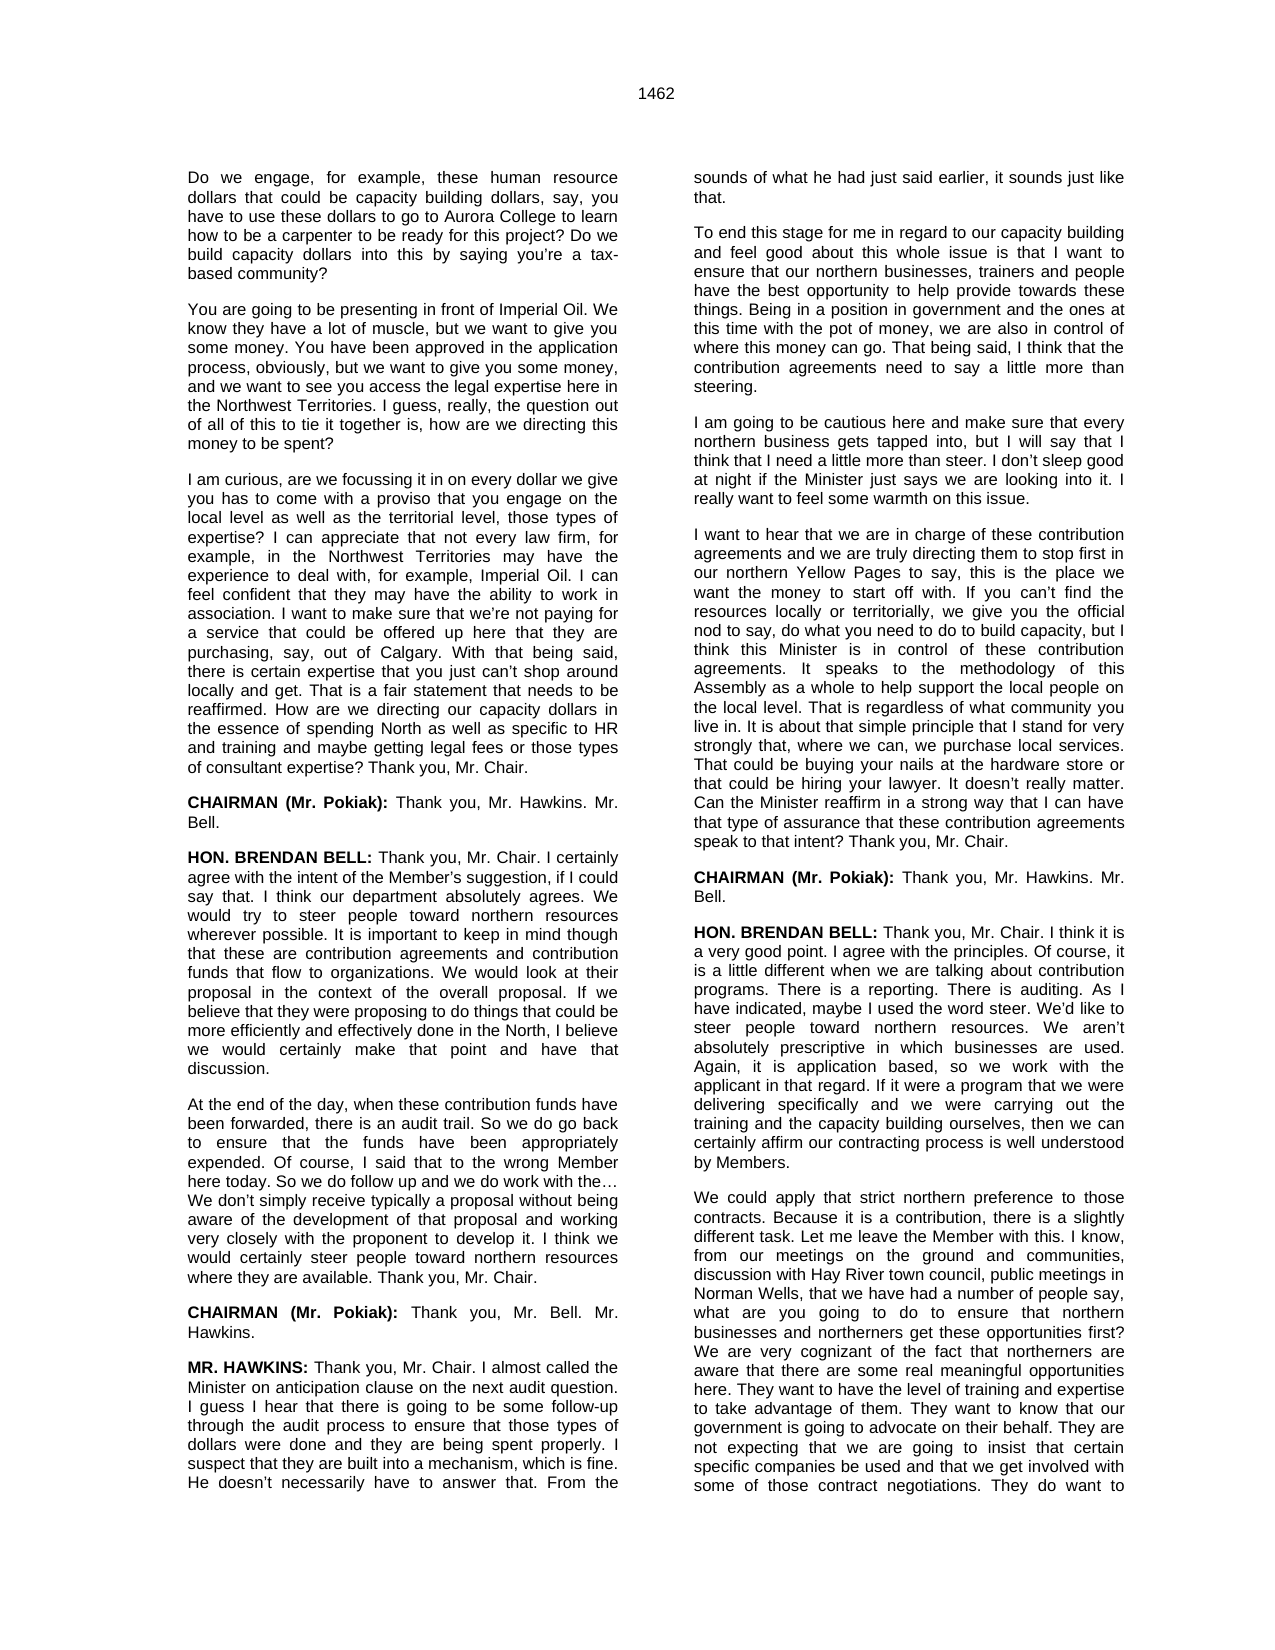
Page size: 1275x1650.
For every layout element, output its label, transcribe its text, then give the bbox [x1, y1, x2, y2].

text CHAIRMAN (Mr. Pokiak): Thank you, Mr. Bell. Mr. Hawkins. [187, 1303, 619, 1342]
text CHAIRMAN (Mr. Pokiak): Thank you, Mr. Hawkins. Mr. Bell. [187, 793, 619, 832]
text HON. BRENDAN BELL: Thank you, Mr. Chair. I think it is a very good point. I agree with the principles. Of course, it is a little different when we are talking about contribution programs. There is a reporting. There is auditing. As I have indicated, maybe I used the word steer. We’d like to steer people toward northern resources. We aren’t absolutely prescriptive in which businesses are used. Again, it is application based, so we work with the applicant in that regard. If it were a program that we were delivering specifically and we were carrying out the training and the capacity building ourselves, then we can certainly affirm our contracting process is well understood by Members. [694, 922, 1125, 1172]
text HON. BRENDAN BELL: Thank you, Mr. Chair. I certainly agree with the intent of the Member’s suggestion, if I could say that. I think our department absolutely agrees. We would try to steer people toward northern resources wherever possible. It is important to keep in mind though that these are contribution agreements and contribution funds that flow to organizations. We would look at their proposal in the context of the overall proposal. If we believe that they were proposing to do things that could be more efficiently and effectively done in the North, I believe we would certainly make that point and have that discussion. [187, 848, 619, 1078]
text I am going to be cautious here and make sure that every northern business gets tapped into, but I will say that I think that I need a little more than steer. I don’t sleep good at night if the Minister just says we are looking into it. I really want to feel some warmth on this issue. [694, 412, 1125, 508]
text To end this stage for me in regard to our capacity building and feel good about this whole issue is that I want to ensure that our northern businesses, trainers and people have the best opportunity to help provide towards these things. Being in a position in government and the ones at this time with the pot of money, we are also in control of where this money can go. That being said, I think that the contribution agreements need to say a little more than steering. [694, 223, 1125, 396]
text CHAIRMAN (Mr. Pokiak): Thank you, Mr. Hawkins. Mr. Bell. [694, 867, 1125, 906]
text You are going to be presenting in front of Imperial Oil. We know they have a lot of muscle, but we want to give you some money. You have been approved in the application process, obviously, but we want to give you some money, and we want to see you access the legal expertise here in the . I guess, really, the question out of all of this to tie it together is, how are we directing this money to be spent? [187, 300, 619, 453]
text I am curious, are we focussing it in on every dollar we give you has to come with a proviso that you engage on the local level as well as the territorial level, those types of expertise? I can appreciate that not every law firm, for example, in the may have the experience to deal with, for example, Imperial Oil. I can feel confident that they may have the ability to work in association. I want to make sure that we’re not paying for a service that could be offered up here that they are purchasing, say, out of . With that being said, there is certain expertise that you just can’t shop around locally and get. That is a fair statement that needs to be reaffirmed. How are we directing our capacity dollars in the essence of spending North as well as specific to HR and training and maybe getting legal fees or those types of consultant expertise? Thank you, Mr. Chair. [187, 470, 619, 777]
text MR. HAWKINS: Thank you, Mr. Chair. I almost called the Minister on anticipation clause on the next audit question. I guess I hear that there is going to be some follow-up through the audit process to ensure that those types of dollars were done and they are being spent properly. I suspect that they are built into a mechanism, which is fine. He doesn’t necessarily have to answer that. From the sounds of what he had just said earlier, it sounds just like that. [187, 1358, 619, 1492]
text I want to hear that we are in charge of these contribution agreements and we are truly directing them to stop first in our northern Yellow Pages to say, this is the place we want the money to start off with. If you can’t find the resources locally or territorially, we give you the official nod to say, do what you need to do to build capacity, but I think this Minister is in control of these contribution agreements. It speaks to the methodology of this Assembly as a whole to help support the local people on the local level. That is regardless of what community you live in. It is about that simple principle that I stand for very strongly that, where we can, we purchase local services. That could be buying your nails at the hardware store or that could be hiring your lawyer. It doesn’t really matter. Can the Minister reaffirm in a strong way that I can have that type of assurance that these contribution agreements speak to that intent? Thank you, Mr. Chair. [694, 525, 1125, 851]
text At the end of the day, when these contribution funds have been forwarded, there is an audit trail. So we do go back to ensure that the funds have been appropriately expended. Of course, I said that to the wrong Member here today. So we do follow up and we do work with the…We don’t simply receive typically a proposal without being aware of the development of that proposal and working very closely with the proponent to develop it. I think we would certainly steer people toward northern resources where they are available. Thank you, Mr. Chair. [187, 1095, 619, 1287]
